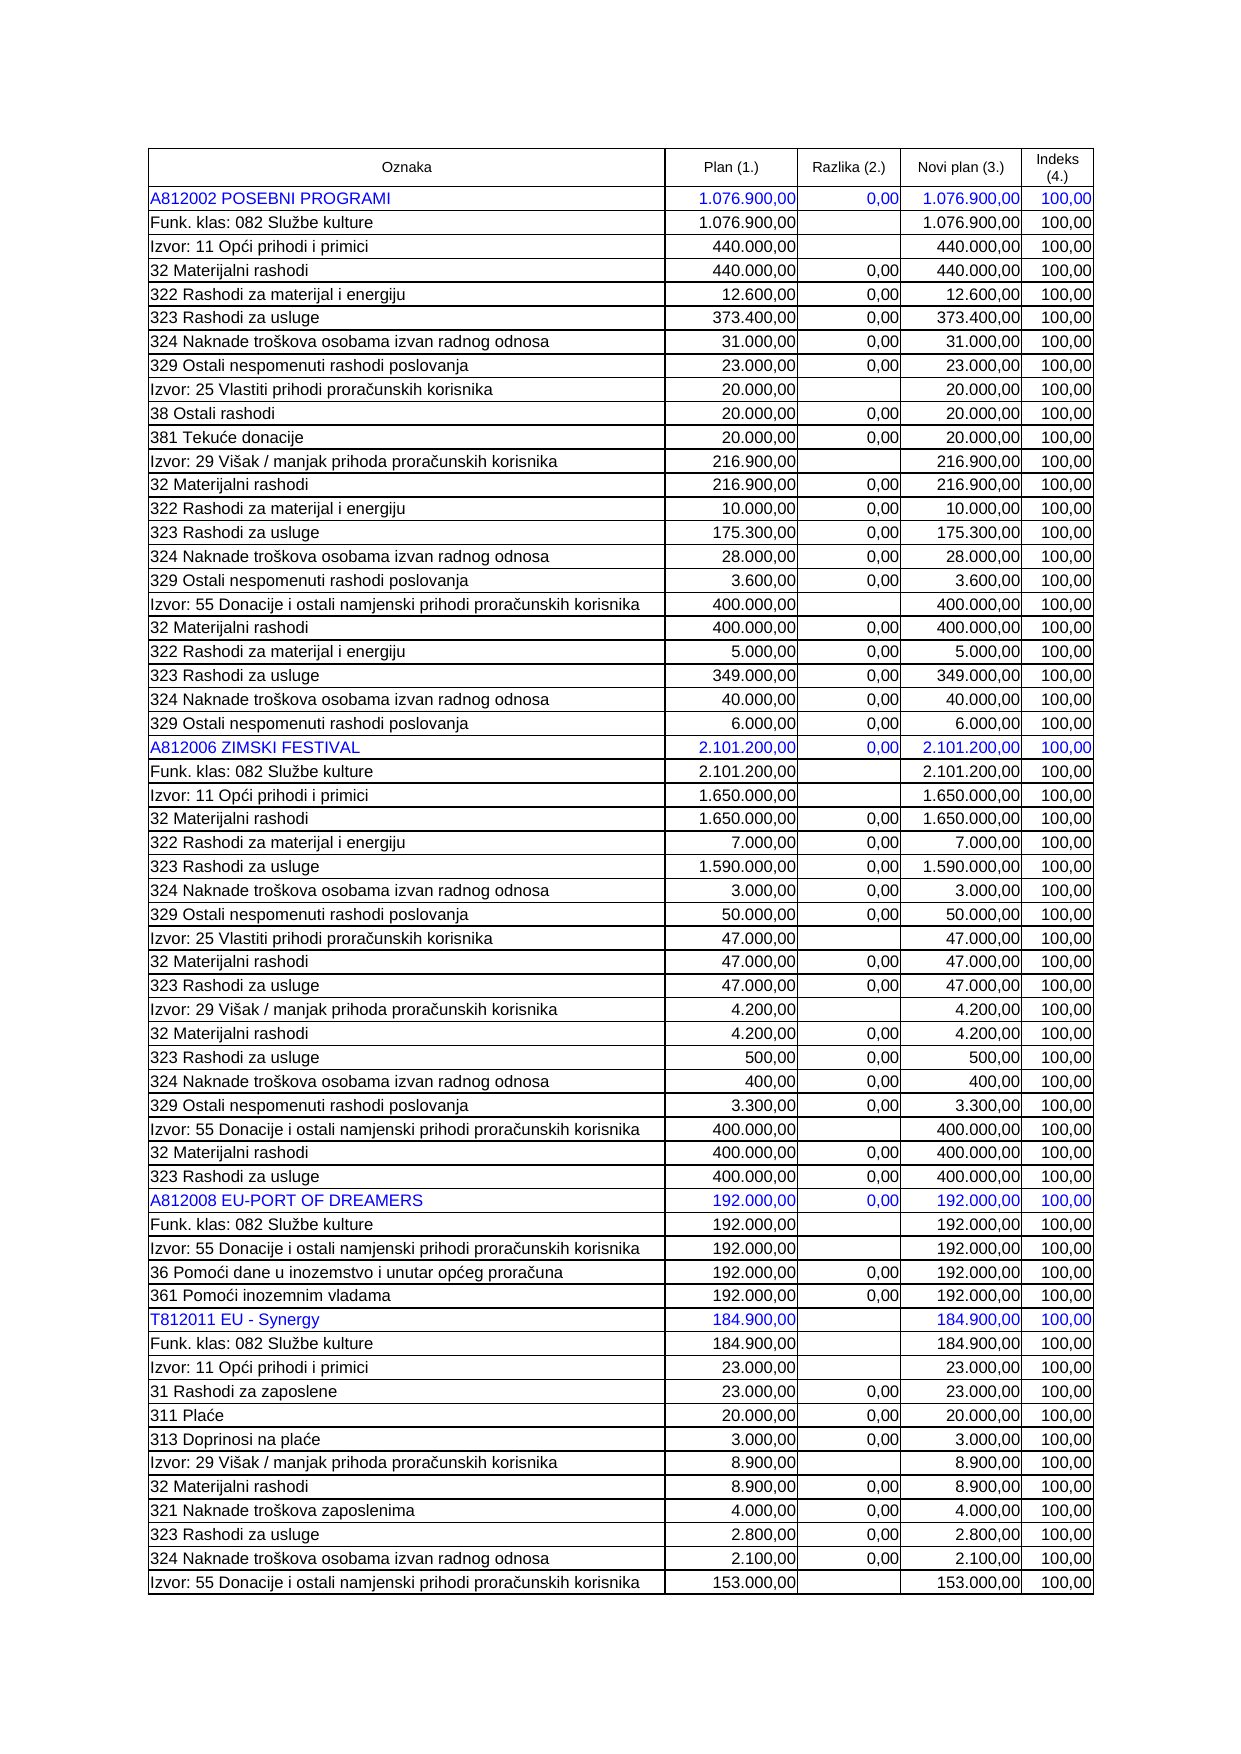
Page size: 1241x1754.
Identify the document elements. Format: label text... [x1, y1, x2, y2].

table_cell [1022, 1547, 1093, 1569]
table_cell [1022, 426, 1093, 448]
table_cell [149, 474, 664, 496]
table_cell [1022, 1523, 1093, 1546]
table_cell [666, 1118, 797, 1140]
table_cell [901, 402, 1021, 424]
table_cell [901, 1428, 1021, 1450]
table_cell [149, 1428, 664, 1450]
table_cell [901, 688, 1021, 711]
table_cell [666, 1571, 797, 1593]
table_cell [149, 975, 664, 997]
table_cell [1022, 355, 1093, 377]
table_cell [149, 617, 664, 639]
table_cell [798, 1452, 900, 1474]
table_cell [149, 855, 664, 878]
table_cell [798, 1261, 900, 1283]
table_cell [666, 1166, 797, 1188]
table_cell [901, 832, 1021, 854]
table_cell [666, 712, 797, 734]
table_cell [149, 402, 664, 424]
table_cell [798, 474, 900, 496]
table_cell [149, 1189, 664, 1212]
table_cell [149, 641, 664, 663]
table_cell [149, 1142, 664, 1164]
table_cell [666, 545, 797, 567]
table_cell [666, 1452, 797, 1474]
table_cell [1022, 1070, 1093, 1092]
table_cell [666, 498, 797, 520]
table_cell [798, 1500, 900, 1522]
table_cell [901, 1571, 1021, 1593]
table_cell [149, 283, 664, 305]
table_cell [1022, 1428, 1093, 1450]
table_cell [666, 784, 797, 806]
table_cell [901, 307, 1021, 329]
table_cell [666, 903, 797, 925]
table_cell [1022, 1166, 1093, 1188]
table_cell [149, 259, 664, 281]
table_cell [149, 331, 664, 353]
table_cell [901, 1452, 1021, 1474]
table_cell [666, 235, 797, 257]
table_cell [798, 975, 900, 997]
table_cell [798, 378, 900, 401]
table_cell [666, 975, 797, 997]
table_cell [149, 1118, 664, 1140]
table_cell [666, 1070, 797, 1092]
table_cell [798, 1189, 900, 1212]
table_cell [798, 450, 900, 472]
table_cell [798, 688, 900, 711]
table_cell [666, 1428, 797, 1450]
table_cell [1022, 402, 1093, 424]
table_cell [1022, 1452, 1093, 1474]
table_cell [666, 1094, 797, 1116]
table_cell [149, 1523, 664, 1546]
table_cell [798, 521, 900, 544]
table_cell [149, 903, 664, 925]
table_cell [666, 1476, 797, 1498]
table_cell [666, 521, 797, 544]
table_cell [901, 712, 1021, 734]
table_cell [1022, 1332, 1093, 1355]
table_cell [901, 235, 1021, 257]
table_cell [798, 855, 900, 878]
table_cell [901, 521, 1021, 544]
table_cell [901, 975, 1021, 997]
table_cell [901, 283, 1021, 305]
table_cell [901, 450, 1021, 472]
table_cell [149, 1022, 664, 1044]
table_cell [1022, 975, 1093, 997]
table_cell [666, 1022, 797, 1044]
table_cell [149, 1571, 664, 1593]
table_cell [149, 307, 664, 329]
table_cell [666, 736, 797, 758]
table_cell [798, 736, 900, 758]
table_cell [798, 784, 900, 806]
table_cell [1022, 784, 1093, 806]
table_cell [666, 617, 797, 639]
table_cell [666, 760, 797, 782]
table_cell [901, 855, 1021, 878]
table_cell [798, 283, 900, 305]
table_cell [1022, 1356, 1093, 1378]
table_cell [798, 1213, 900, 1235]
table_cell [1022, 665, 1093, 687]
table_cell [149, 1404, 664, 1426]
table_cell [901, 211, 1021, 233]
table_header Oznaka [149, 149, 664, 186]
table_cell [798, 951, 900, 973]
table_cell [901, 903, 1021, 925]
table_header Indeks (4.) [1022, 149, 1093, 186]
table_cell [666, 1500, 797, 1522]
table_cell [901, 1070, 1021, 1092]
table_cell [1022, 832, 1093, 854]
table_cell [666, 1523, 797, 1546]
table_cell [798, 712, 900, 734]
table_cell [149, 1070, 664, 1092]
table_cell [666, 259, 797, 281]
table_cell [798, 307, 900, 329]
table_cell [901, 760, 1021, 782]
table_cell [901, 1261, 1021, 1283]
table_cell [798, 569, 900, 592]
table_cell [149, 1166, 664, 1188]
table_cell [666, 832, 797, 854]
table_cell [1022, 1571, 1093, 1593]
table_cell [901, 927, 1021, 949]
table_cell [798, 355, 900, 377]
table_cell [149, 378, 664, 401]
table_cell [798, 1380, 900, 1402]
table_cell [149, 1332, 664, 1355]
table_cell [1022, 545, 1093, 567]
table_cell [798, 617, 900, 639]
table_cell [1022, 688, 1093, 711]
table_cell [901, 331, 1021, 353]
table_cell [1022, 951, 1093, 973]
table_header Razlika (2.) [798, 149, 900, 186]
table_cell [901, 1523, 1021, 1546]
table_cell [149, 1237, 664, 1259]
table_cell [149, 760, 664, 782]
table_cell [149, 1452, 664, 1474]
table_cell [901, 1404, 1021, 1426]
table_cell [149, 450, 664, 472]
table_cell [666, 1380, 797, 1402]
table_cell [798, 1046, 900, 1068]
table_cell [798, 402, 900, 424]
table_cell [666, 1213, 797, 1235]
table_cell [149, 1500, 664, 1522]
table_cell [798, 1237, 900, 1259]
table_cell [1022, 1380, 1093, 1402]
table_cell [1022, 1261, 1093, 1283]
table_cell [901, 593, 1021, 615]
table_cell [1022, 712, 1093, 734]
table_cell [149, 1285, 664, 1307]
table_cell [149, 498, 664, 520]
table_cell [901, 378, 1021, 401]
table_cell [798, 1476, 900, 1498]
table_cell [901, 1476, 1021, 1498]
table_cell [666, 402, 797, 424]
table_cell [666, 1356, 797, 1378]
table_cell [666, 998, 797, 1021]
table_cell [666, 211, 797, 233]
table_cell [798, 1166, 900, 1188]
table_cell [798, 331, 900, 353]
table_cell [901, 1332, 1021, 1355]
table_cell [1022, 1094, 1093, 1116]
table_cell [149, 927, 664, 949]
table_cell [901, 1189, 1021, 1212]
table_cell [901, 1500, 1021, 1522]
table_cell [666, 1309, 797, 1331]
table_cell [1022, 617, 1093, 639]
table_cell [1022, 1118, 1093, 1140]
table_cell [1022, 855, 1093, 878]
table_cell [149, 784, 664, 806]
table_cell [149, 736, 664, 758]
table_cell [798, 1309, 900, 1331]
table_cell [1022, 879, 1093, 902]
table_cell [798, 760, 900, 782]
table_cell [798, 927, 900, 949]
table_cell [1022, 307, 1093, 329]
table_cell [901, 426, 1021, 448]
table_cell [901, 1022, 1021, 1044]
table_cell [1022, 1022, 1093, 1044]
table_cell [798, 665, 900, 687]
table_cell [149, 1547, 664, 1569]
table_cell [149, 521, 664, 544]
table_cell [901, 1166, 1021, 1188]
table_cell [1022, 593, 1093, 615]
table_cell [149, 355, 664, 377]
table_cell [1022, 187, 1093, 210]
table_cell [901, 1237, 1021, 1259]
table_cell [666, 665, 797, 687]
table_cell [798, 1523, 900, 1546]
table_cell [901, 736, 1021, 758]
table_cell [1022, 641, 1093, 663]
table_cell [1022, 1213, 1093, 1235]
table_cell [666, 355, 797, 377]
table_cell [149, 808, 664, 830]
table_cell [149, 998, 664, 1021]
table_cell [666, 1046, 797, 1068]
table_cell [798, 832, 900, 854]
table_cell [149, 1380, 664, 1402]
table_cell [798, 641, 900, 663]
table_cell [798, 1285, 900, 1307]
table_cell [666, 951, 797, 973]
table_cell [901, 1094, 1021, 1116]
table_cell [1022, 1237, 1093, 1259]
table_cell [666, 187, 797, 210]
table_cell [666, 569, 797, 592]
table_header Plan (1.) [666, 149, 797, 186]
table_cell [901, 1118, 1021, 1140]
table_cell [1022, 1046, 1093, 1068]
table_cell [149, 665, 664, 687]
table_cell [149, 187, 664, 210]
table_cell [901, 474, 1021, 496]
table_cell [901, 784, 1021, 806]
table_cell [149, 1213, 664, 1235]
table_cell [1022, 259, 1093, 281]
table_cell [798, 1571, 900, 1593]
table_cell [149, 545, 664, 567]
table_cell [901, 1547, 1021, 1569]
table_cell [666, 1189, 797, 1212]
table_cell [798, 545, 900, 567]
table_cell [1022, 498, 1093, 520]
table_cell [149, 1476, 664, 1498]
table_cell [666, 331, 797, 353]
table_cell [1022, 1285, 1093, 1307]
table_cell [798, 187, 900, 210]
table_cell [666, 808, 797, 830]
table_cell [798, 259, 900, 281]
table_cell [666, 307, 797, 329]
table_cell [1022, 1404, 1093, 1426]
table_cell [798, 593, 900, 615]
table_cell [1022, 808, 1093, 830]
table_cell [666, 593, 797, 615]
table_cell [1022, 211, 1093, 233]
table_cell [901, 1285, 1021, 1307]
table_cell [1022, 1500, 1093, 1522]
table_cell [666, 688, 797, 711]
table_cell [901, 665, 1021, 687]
table_header Novi plan (3.) [901, 149, 1021, 186]
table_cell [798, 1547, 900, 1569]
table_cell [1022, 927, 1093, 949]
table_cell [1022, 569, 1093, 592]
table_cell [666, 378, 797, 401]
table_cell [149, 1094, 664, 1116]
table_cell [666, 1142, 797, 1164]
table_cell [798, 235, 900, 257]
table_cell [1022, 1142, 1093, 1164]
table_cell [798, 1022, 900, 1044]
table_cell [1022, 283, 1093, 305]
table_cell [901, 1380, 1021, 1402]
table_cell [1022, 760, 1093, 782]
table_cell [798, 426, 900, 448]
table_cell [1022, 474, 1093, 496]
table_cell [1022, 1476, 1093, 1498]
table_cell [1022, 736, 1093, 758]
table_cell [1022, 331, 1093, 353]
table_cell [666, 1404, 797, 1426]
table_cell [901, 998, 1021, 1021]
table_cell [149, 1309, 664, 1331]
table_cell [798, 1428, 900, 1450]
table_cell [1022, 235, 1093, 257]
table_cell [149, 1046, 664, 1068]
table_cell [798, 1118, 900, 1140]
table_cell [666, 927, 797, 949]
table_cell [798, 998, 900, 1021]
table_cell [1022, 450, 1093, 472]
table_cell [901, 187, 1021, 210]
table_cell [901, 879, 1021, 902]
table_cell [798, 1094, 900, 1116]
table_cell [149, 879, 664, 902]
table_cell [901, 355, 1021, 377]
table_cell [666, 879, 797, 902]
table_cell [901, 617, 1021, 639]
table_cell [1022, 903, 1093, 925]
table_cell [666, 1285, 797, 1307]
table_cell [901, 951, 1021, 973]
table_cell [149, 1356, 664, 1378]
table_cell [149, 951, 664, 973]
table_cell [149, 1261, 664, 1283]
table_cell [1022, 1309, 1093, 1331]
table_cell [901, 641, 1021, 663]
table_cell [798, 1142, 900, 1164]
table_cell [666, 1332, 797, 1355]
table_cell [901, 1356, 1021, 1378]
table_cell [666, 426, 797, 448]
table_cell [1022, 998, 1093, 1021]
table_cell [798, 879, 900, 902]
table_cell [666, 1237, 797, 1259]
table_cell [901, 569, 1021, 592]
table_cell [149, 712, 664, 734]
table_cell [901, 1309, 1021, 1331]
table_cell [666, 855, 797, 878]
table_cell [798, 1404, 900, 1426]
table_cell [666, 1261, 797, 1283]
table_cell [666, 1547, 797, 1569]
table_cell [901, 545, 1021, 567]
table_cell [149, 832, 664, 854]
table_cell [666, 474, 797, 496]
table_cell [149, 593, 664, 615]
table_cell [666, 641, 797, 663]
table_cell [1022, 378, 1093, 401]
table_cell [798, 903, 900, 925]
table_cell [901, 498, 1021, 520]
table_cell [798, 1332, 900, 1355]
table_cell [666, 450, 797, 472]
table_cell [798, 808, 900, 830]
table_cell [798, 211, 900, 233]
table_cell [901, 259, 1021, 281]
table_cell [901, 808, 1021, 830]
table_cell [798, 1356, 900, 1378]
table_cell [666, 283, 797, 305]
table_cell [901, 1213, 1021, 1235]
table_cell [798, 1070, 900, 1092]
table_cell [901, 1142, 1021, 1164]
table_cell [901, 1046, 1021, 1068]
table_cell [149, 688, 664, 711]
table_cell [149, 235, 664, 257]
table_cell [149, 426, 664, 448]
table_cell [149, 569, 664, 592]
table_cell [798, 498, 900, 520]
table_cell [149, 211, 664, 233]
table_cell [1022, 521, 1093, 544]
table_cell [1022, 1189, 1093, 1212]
